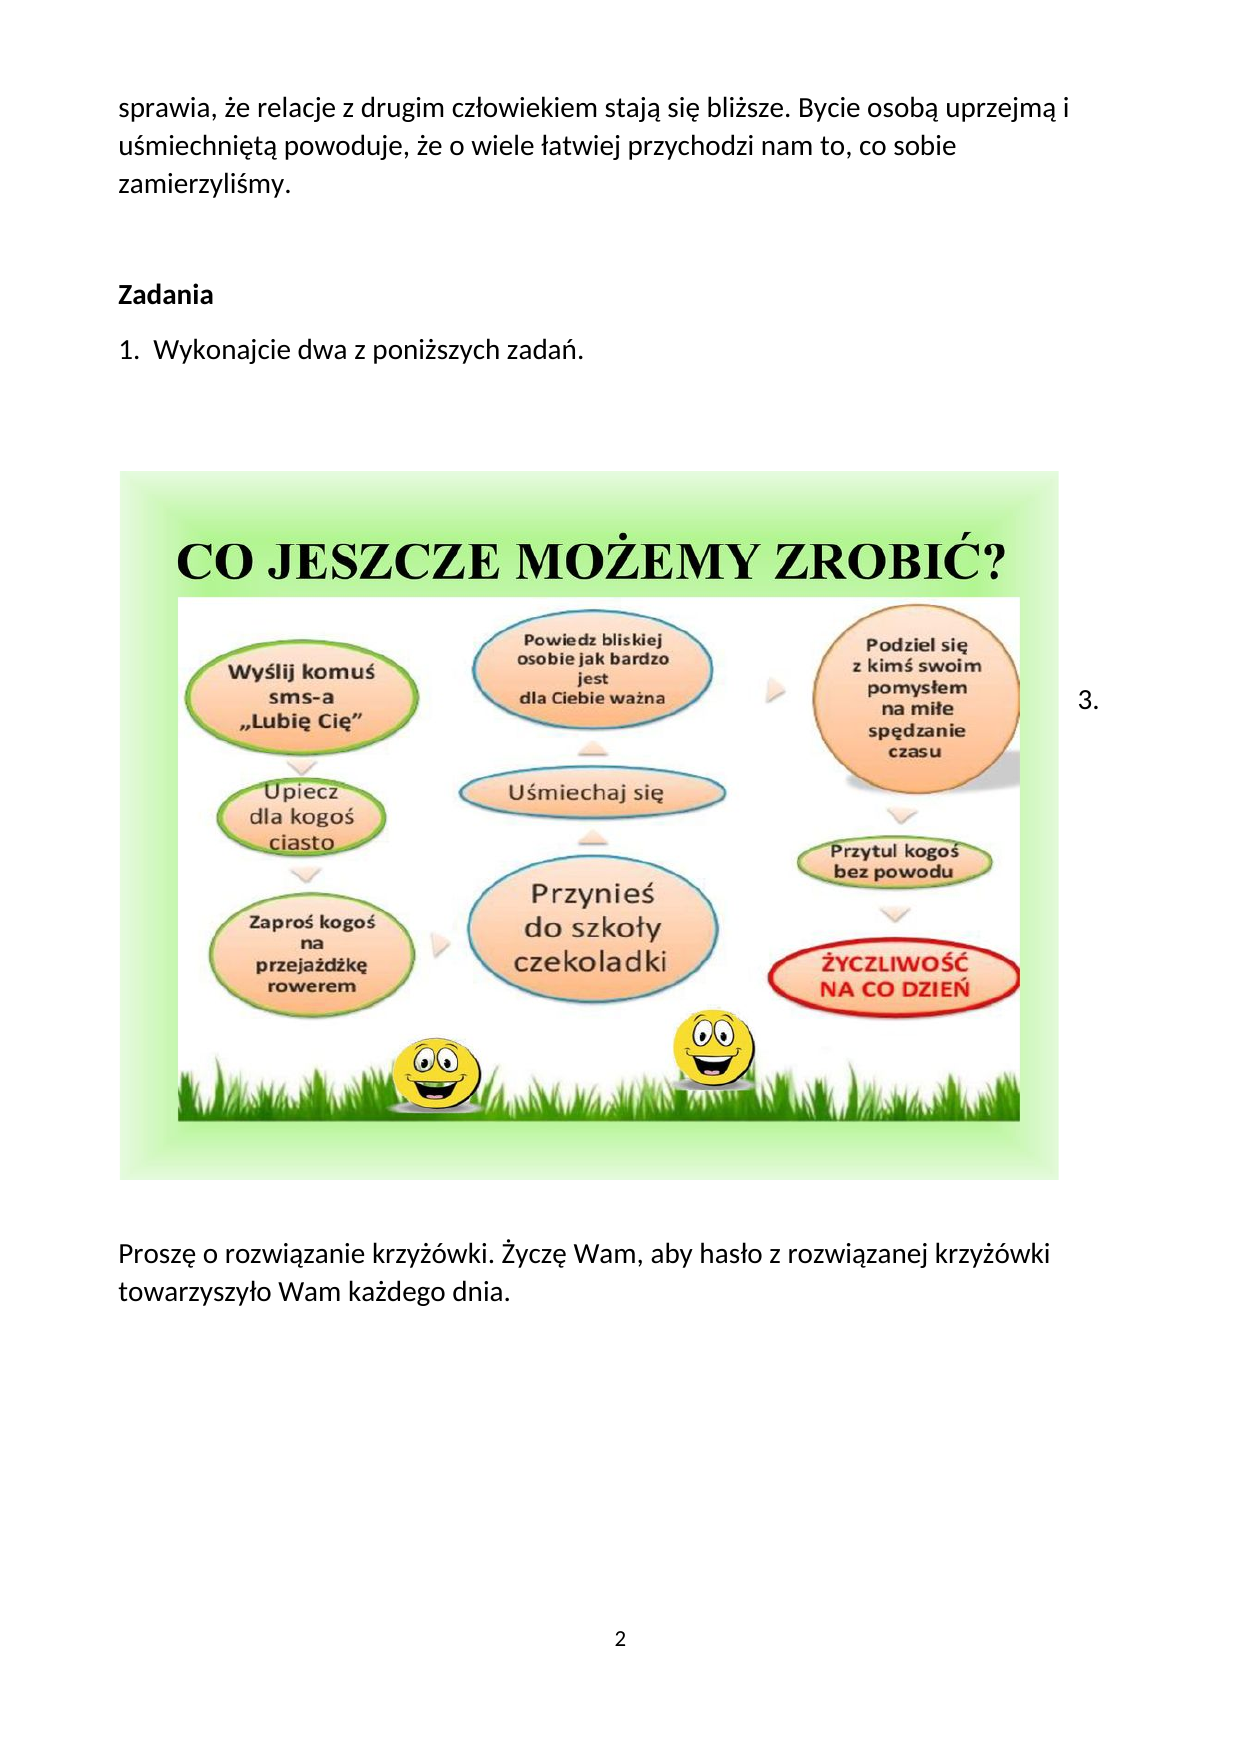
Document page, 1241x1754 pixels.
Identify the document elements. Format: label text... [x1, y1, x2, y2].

text Zadania [118, 276, 1122, 311]
text Proszę o rozwiązanie krzyżówki. Życzę Wam, aby hasło z rozwiązanej krzyżówki towarzyszyło Wam każdego dnia. [118, 1122, 1122, 1309]
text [118, 89, 1122, 201]
text 3. [1058, 681, 1122, 717]
text 1. Wykonajcie dwa z poniższych zadań. [118, 331, 1122, 366]
picture [118, 471, 1058, 1178]
